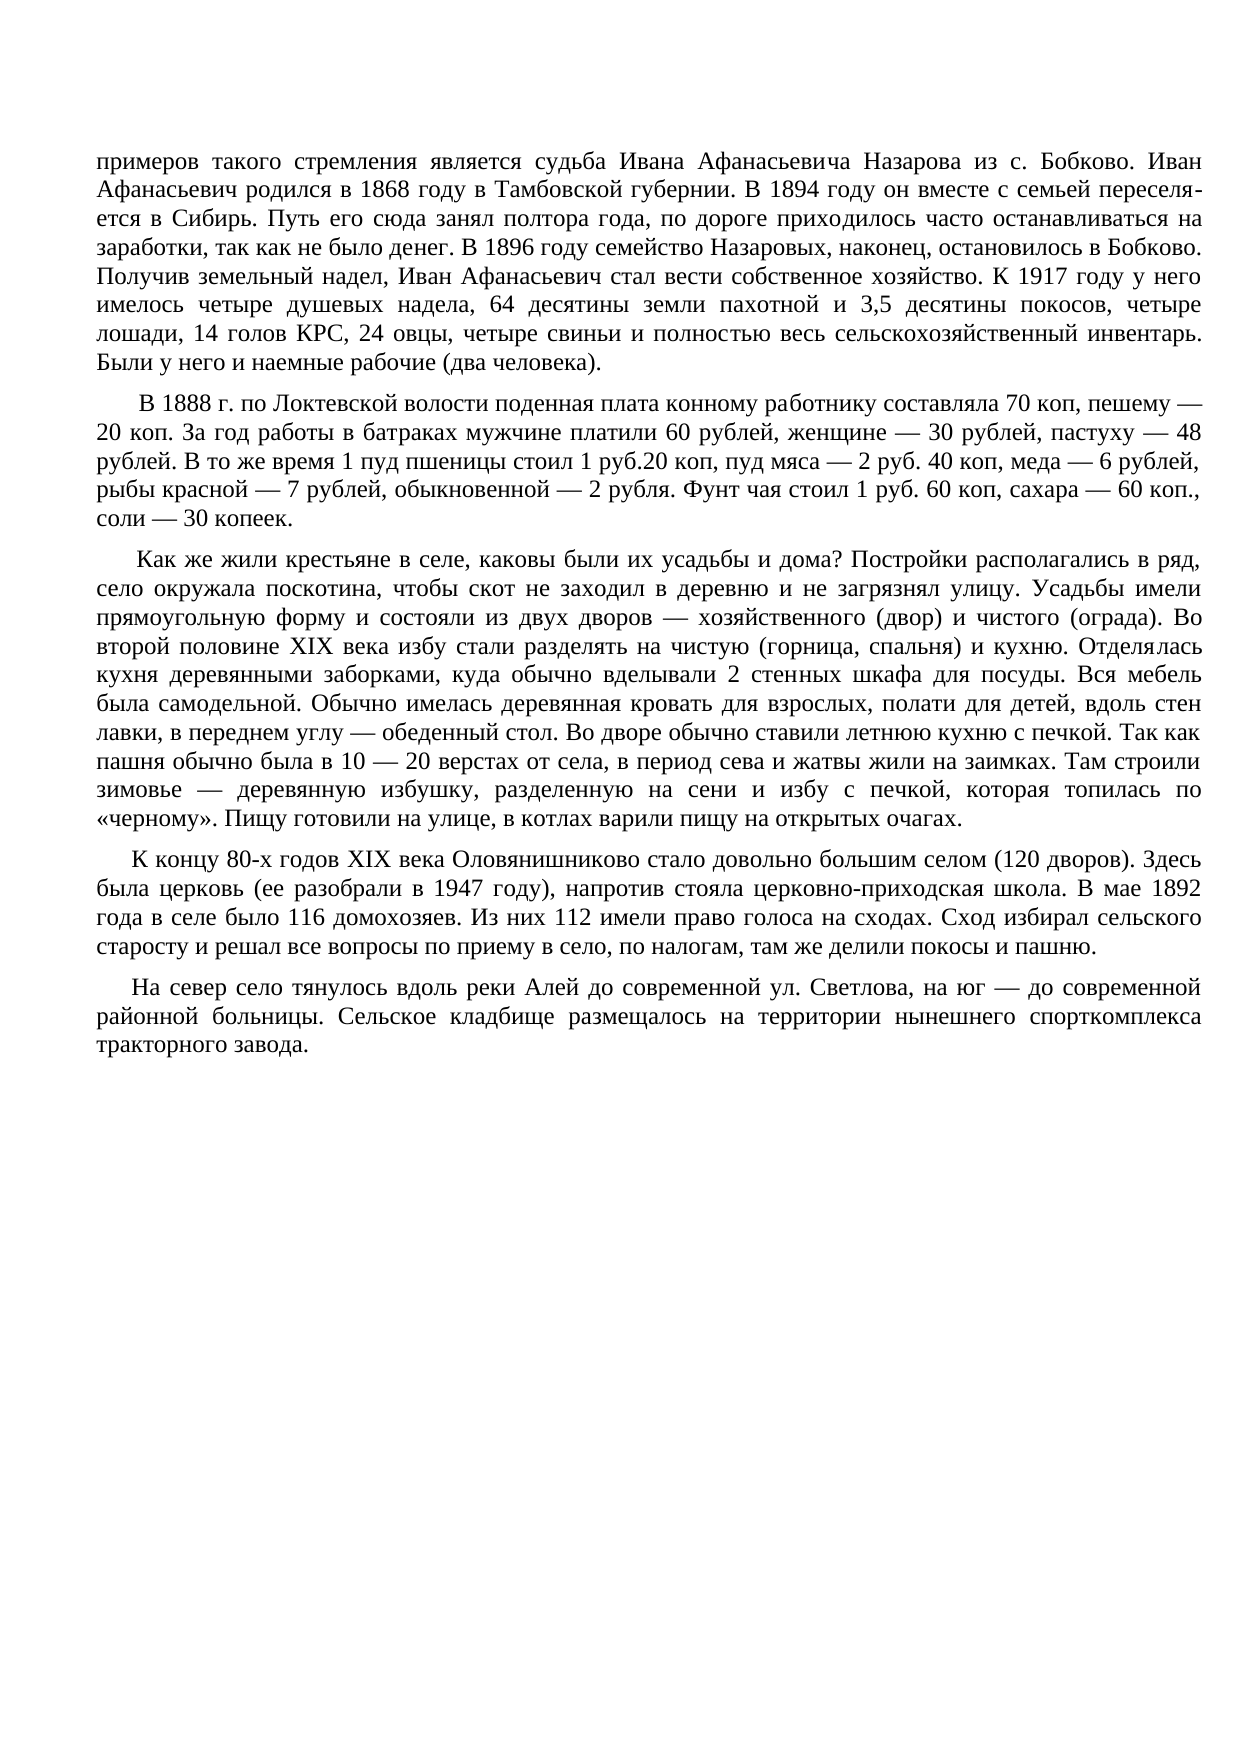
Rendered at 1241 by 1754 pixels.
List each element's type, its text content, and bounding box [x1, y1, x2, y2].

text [96, 146, 1203, 376]
text В 1888 г. по Локтевской волости поденная плата конному работнику составляла 70 коп, пешему — 20 коп. За год работы в батраках мужчине платили 60 рублей, женщине — 30 рублей, пастуху — 48 рублей. В то же время 1 пуд пшеницы стоил 1 руб.20 коп, пуд мяса — 2 руб. 40 коп, меда — 6 рублей, рыбы красной — 7 рублей, обыкновенной — 2 рубля. Фунт чая стоил 1 руб. 60 коп, сахара — 60 коп., соли — 30 копеек. [96, 388, 1203, 532]
text К концу 80-х годов XIX века Оловянишниково стало довольно большим селом (120 дворов). Здесь была церковь (ее разобрали в 1947 году), напротив стояла церковно-приходская школа. В мае 1892 года в селе было 116 домохозяев. Из них 112 имели право голоса на сходах. Сход избирал сельского старосту и решал все вопросы по приему в село, по налогам, там же делили покосы и пашню. [96, 844, 1203, 959]
text Как же жили крестьяне в селе, каковы были их усадьбы и дома? Постройки располагались в ряд, село окружала поскотина, чтобы скот не заходил в деревню и не загрязнял улицу. Усадьбы имели прямоугольную форму и состояли из двух дворов — хозяйственного (двор) и чистого (ограда). Во второй половине XIX века избу стали разделять на чистую (горница, спальня) и кухню. Отделялась кухня деревянными заборками, куда обычно вделывали 2 стенных шкафа для посуды. Вся мебель была самодельной. Обычно имелась деревянная кровать для взрослых, полати для детей, вдоль стен лавки, в переднем углу — обеденный стол. Во дворе обычно ставили летнюю кухню с печкой. Так как пашня обычно была в 10 — 20 верстах от села, в период сева и жатвы жили на заимках. Там строили зимовье — деревянную избушку, разделенную на сени и избу с печкой, которая топилась по «черному». Пищу готовили на улице, в котлах варили пищу на открытых очагах. [96, 544, 1203, 832]
text На север село тянулось вдоль реки Алей до современной ул. Светлова, на юг — до современной районной больницы. Сельское кладбище размещалось на территории нынешнего спорткомплекса тракторного завода. [96, 972, 1203, 1058]
